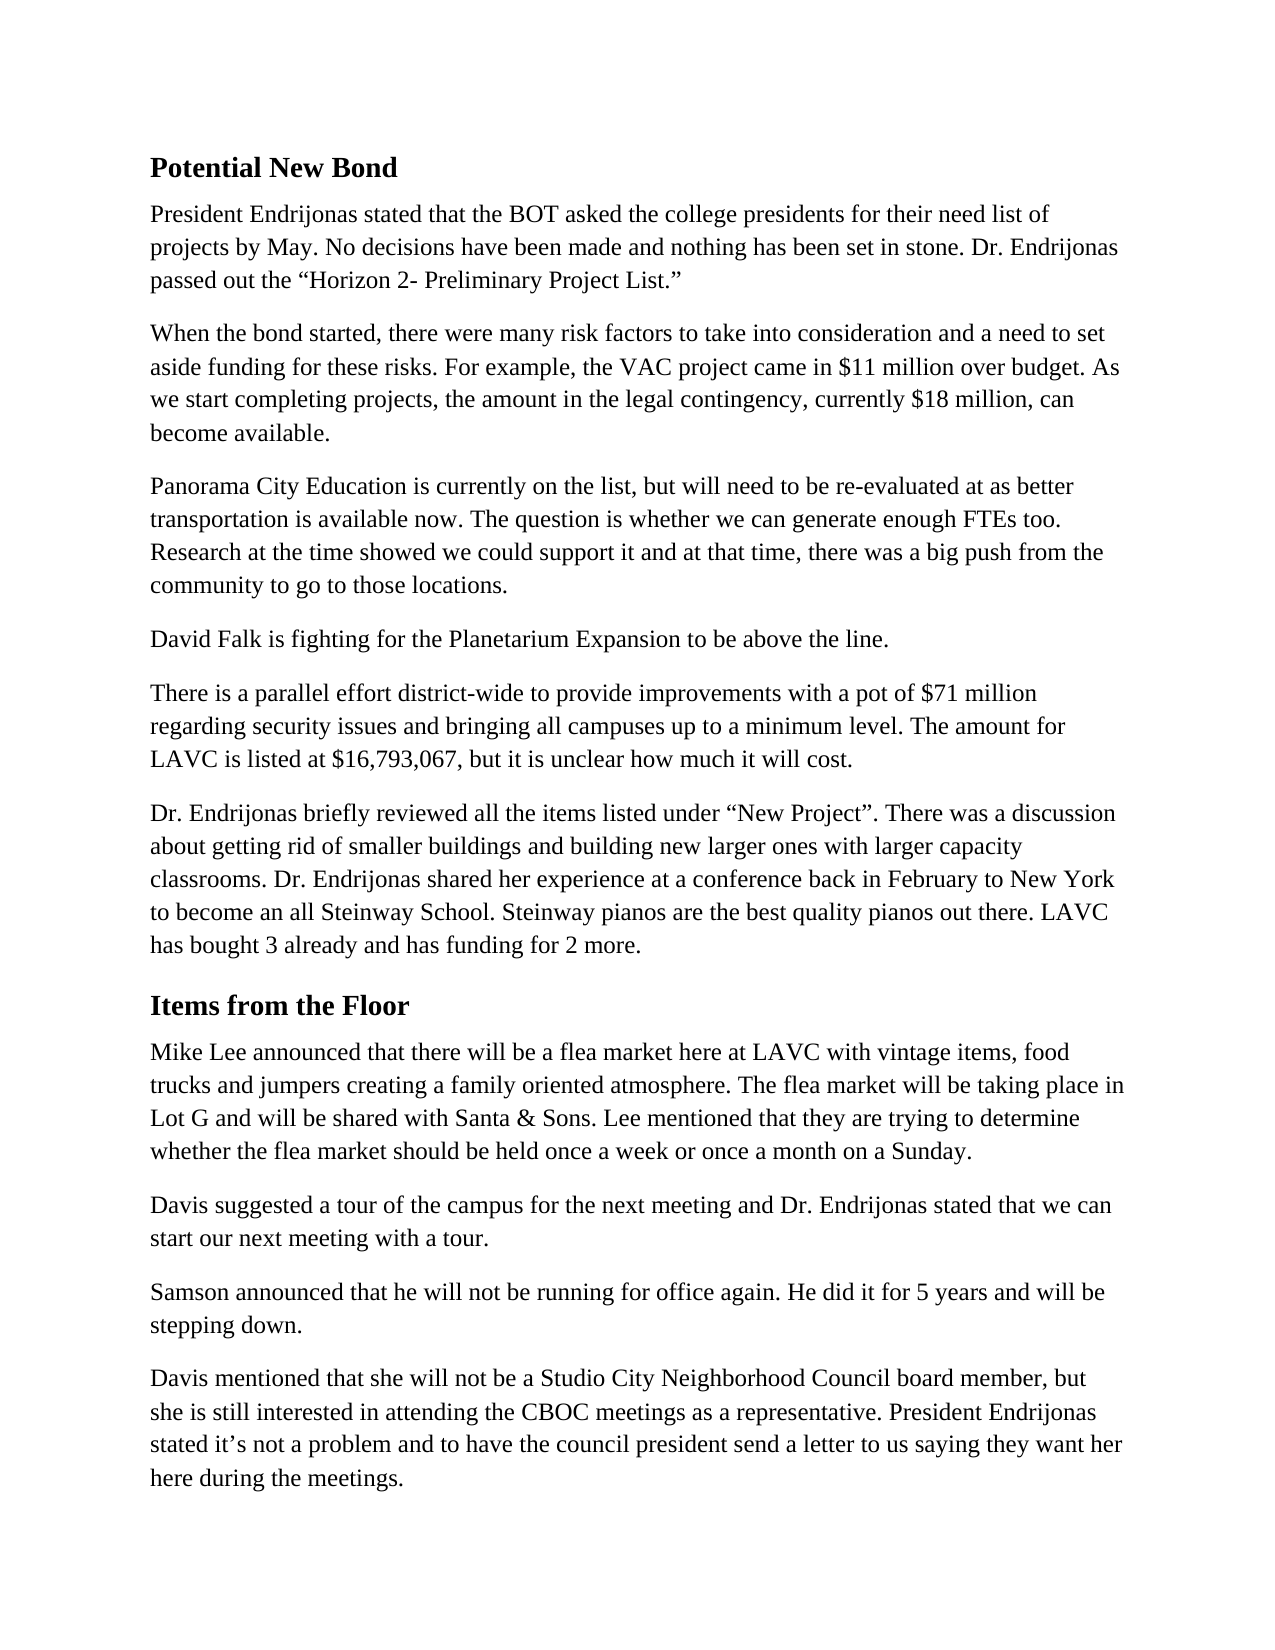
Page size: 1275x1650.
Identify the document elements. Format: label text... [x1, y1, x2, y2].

subtitle Potential New Bond [150, 150, 1125, 183]
text Mike Lee announced that there will be a flea market here at LAVC with vintage items, food trucks and jumpers creating a family oriented atmosphere. The flea market will be taking place in Lot G and will be shared with Santa & Sons. Lee mentioned that they are trying to determine whether the flea market should be held once a week or once a month on a Sunday. [150, 1037, 1125, 1165]
subtitle Items from the Floor [150, 988, 1125, 1022]
text When the bond started, there were many risk factors to take into consideration and a need to set aside funding for these risks. For example, the VAC project came in $11 million over budget. As we start completing projects, the amount in the legal contingency, currently $18 million, can become available. [150, 318, 1125, 446]
text There is a parallel effort district-wide to provide improvements with a pot of $71 million regarding security issues and bringing all campuses up to a minimum level. The amount for LAVC is listed at $16,793,067, but it is unclear how much it will cost. [150, 678, 1125, 773]
text Panorama City Education is currently on the list, but will need to be re-evaluated at as better transportation is available now. The question is whether we can generate enough FTEs too. Research at the time showed we could support it and at that time, there was a big push from the community to go to those locations. [150, 471, 1125, 599]
text Davis mentioned that she will not be a Studio City Neighborhood Council board member, but she is still interested in attending the CBOC meetings as a representative. President Endrijonas stated it’s not a problem and to have the council president send a letter to us saying they want her here during the meetings. [150, 1363, 1125, 1491]
text David Falk is fighting for the Planetarium Expansion to be above the line. [150, 624, 1125, 653]
text Dr. Endrijonas briefly reviewed all the items listed under “New Project”. There was a discussion about getting rid of smaller buildings and building new larger ones with larger capacity classrooms. Dr. Endrijonas shared her experience at a conference back in February to New York to become an all Steinway School. Steinway pianos are the best quality pianos out there. LAVC has bought 3 already and has funding for 2 more. [150, 798, 1125, 959]
text Davis suggested a tour of the campus for the next meeting and Dr. Endrijonas stated that we can start our next meeting with a tour. [150, 1190, 1125, 1252]
text Samson announced that he will not be running for office again. He did it for 5 years and will be stepping down. [150, 1277, 1125, 1338]
text President Endrijonas stated that the BOT asked the college presidents for their need list of projects by May. No decisions have been made and nothing has been set in stone. Dr. Endrijonas passed out the “Horizon 2- Preliminary Project List.” [150, 199, 1125, 293]
